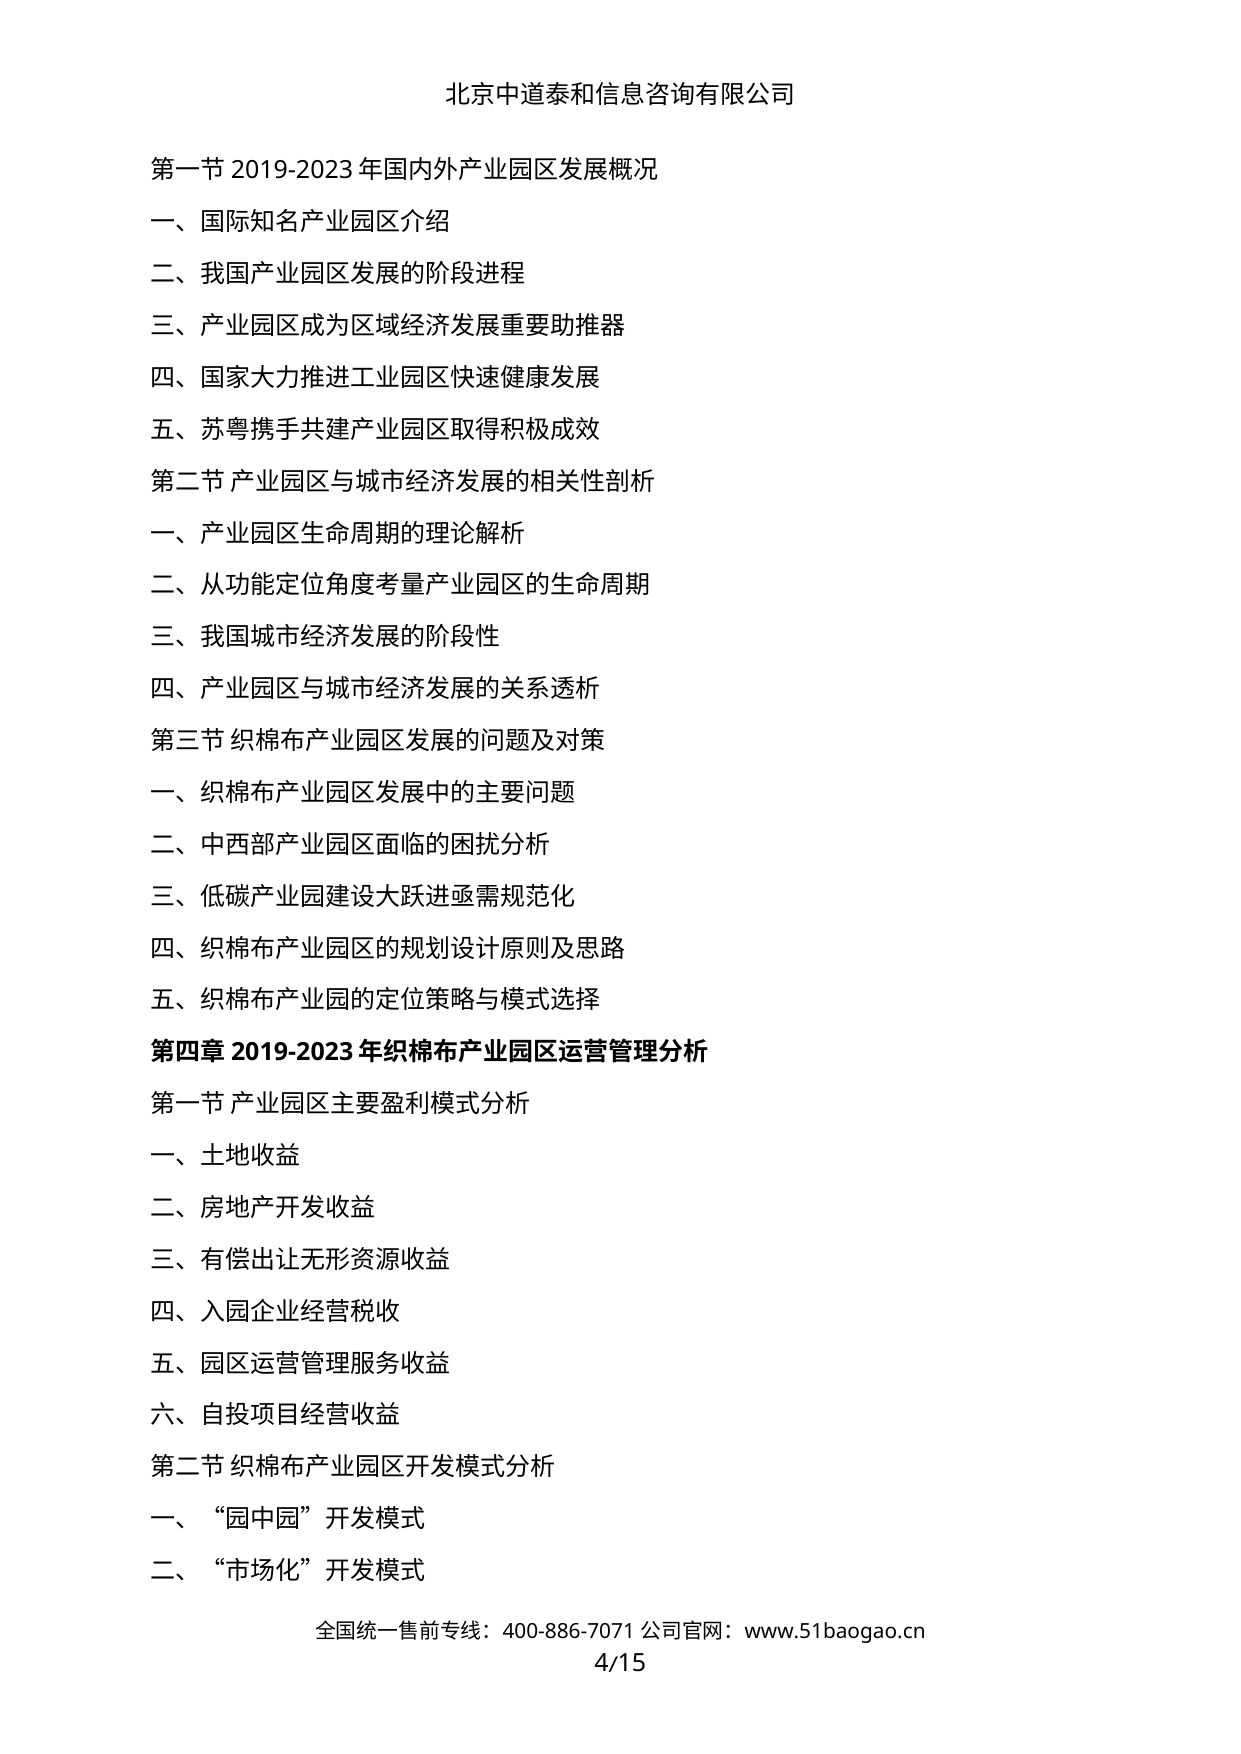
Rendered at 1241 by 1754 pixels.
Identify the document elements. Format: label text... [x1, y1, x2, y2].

text 四、产业园区与城市经济发展的关系透析 [150, 669, 1090, 705]
text 三、产业园区成为区域经济发展重要助推器 [150, 306, 1090, 342]
text 三、我国城市经济发展的阶段性 [150, 617, 1090, 653]
text 第一节 产业园区主要盈利模式分析 [150, 1084, 1090, 1120]
text 三、低碳产业园建设大跃进亟需规范化 [150, 876, 1090, 912]
text 一、国际知名产业园区介绍 [150, 202, 1090, 238]
text 第一节 2019-2023年国内外产业园区发展概况 [150, 150, 1090, 186]
text 四、织棉布产业园区的规划设计原则及思路 [150, 928, 1090, 964]
text 四、入园企业经营税收 [150, 1291, 1090, 1327]
text 三、有偿出让无形资源收益 [150, 1239, 1090, 1276]
text 五、苏粤携手共建产业园区取得积极成效 [150, 409, 1090, 446]
text 第二节 织棉布产业园区开发模式分析 [150, 1447, 1090, 1483]
text 六、自投项目经营收益 [150, 1395, 1090, 1431]
text 二、“市场化”开发模式 [150, 1551, 1090, 1587]
text 四、国家大力推进工业园区快速健康发展 [150, 357, 1090, 394]
text 一、产业园区生命周期的理论解析 [150, 513, 1090, 549]
text 二、中西部产业园区面临的困扰分析 [150, 824, 1090, 861]
text 第二节 产业园区与城市经济发展的相关性剖析 [150, 461, 1090, 497]
text 第三节 织棉布产业园区发展的问题及对策 [150, 721, 1090, 757]
text 五、园区运营管理服务收益 [150, 1343, 1090, 1379]
text 第四章 2019-2023年织棉布产业园区运营管理分析 [150, 1032, 1090, 1068]
text 二、房地产开发收益 [150, 1187, 1090, 1224]
text 二、从功能定位角度考量产业园区的生命周期 [150, 565, 1090, 601]
text 一、织棉布产业园区发展中的主要问题 [150, 772, 1090, 809]
text 二、我国产业园区发展的阶段进程 [150, 254, 1090, 290]
text 一、土地收益 [150, 1136, 1090, 1172]
text 五、织棉布产业园的定位策略与模式选择 [150, 980, 1090, 1016]
text 一、“园中园”开发模式 [150, 1499, 1090, 1535]
